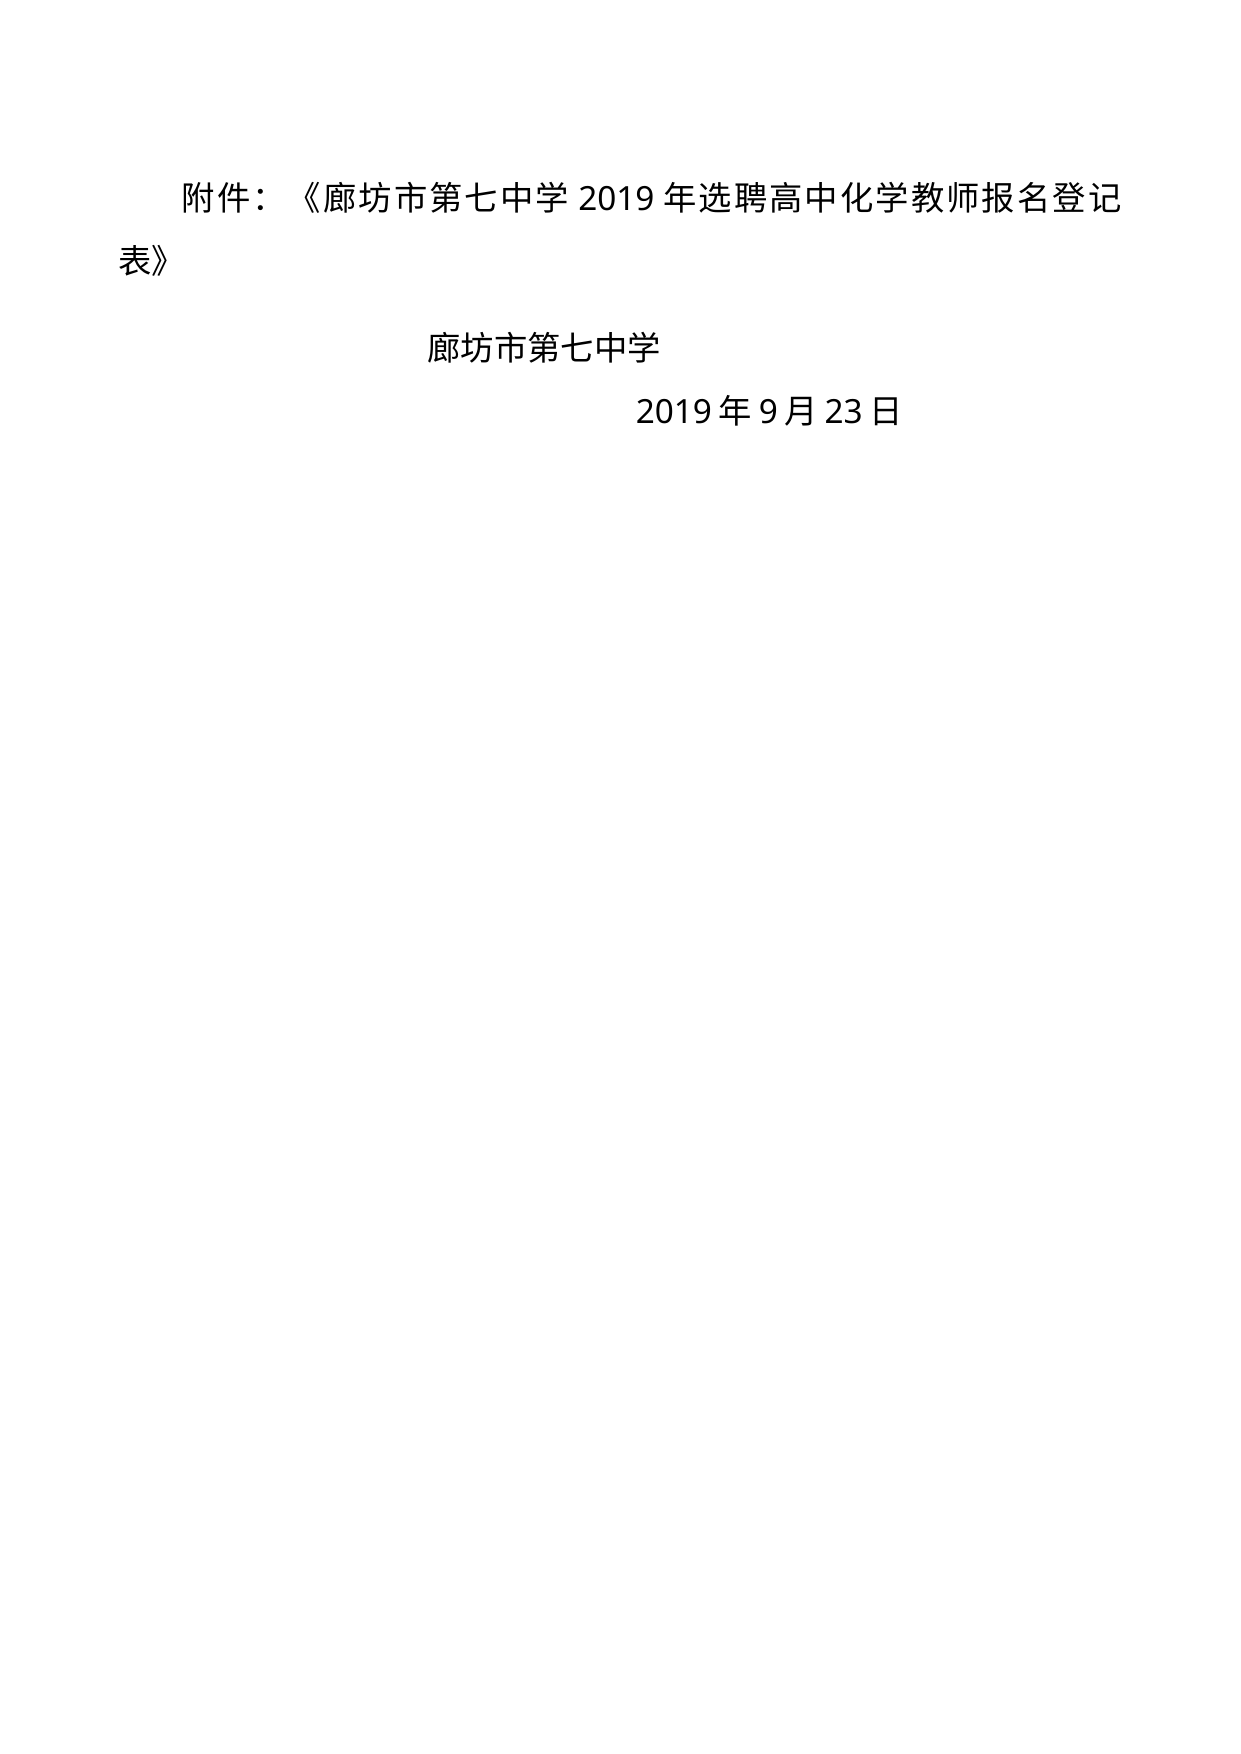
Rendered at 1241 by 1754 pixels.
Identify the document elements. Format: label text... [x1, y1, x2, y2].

text 廊坊市第七中学 [184, 311, 1122, 373]
text 2019年9月23日 [469, 373, 1122, 436]
text 附件：《廊坊市第七中学2019年选聘高中化学教师报名登记表》 [118, 161, 1122, 286]
